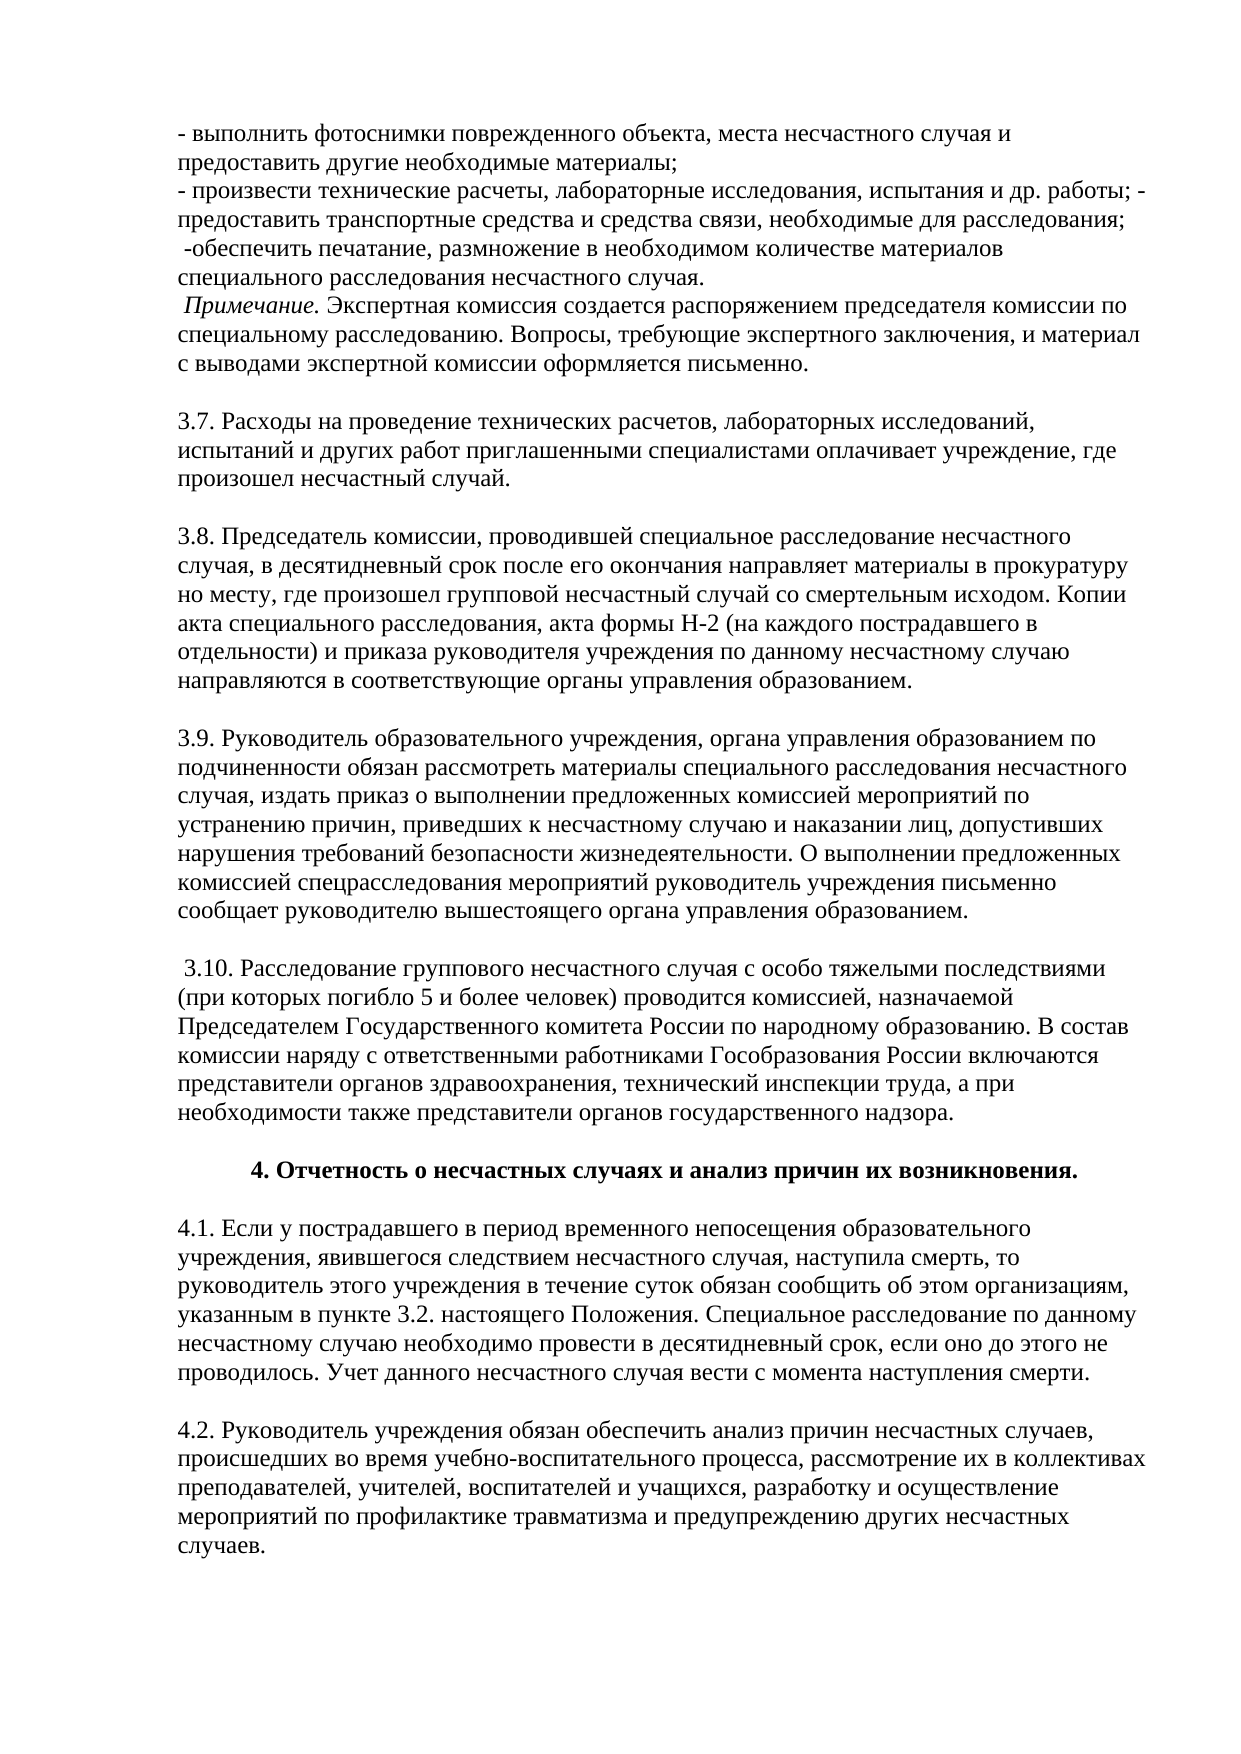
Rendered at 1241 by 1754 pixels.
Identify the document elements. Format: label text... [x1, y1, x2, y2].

text 3.9. Руководитель образовательного учреждения, органа управления образованием по подчиненности обязан рассмотреть материалы специального расследования несчастного случая, издать приказ о выполнении предложенных комиссией мероприятий по устранению причин, приведших к несчастному случаю и наказании лиц, допустивших нарушения требований безопасности жизнедеятельности. О выполнении предложенных комиссией спецрасследования мероприятий руководитель учреждения письменно сообщает руководителю вышестоящего органа управления образованием. [177, 723, 1152, 924]
text 4. Отчетность о несчастных случаях и анализ причин их возникновения. [177, 1155, 1152, 1184]
text 4.2. Руководитель учреждения обязан обеспечить анализ причин несчастных случаев, происшедших во время учебно-воспитательного процесса, рассмотрение их в коллективах преподавателей, учителей, воспитателей и учащихся, разработку и осуществление мероприятий по профилактике травматизма и предупреждению других несчастных случаев. [177, 1415, 1152, 1558]
text 3.10. Расследование группового несчастного случая с особо тяжелыми последствиями (при которых погибло 5 и более человек) проводится комиссией, назначаемой Председателем Государственного комитета России по народному образованию. В состав комиссии наряду с ответственными работниками Гособразования России включаются представители органов здравоохранения, технический инспекции труда, а при необходимости также представители органов государственного надзора. [177, 953, 1152, 1126]
text 3.7. Расходы на проведение технических расчетов, лабораторных исследований, испытаний и других работ приглашенными специалистами оплачивает учреждение, где произошел несчастный случай. [177, 406, 1152, 492]
text 3.8. Председатель комиссии, проводившей специальное расследование несчастного случая, в десятидневный срок после его окончания направляет материалы в прокуратуру но месту, где произошел групповой несчастный случай со смертельным исходом. Копии акта специального расследования, акта формы Н-2 (на каждого пострадавшего в отдельности) и приказа руководителя учреждения по данному несчастному случаю направляются в соответствующие органы управления образованием. [177, 521, 1152, 694]
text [177, 118, 1152, 377]
text 4.1. Если у пострадавшего в период временного непосещения образовательного учреждения, явившегося следствием несчастного случая, наступила смерть, то руководитель этого учреждения в течение суток обязан сообщить об этом организациям, указанным в пункте 3.2. настоящего Положения. Специальное расследование по данному несчастному случаю необходимо провести в десятидневный срок, если оно до этого не проводилось. Учет данного несчастного случая вести с момента наступления смерти. [177, 1213, 1152, 1386]
